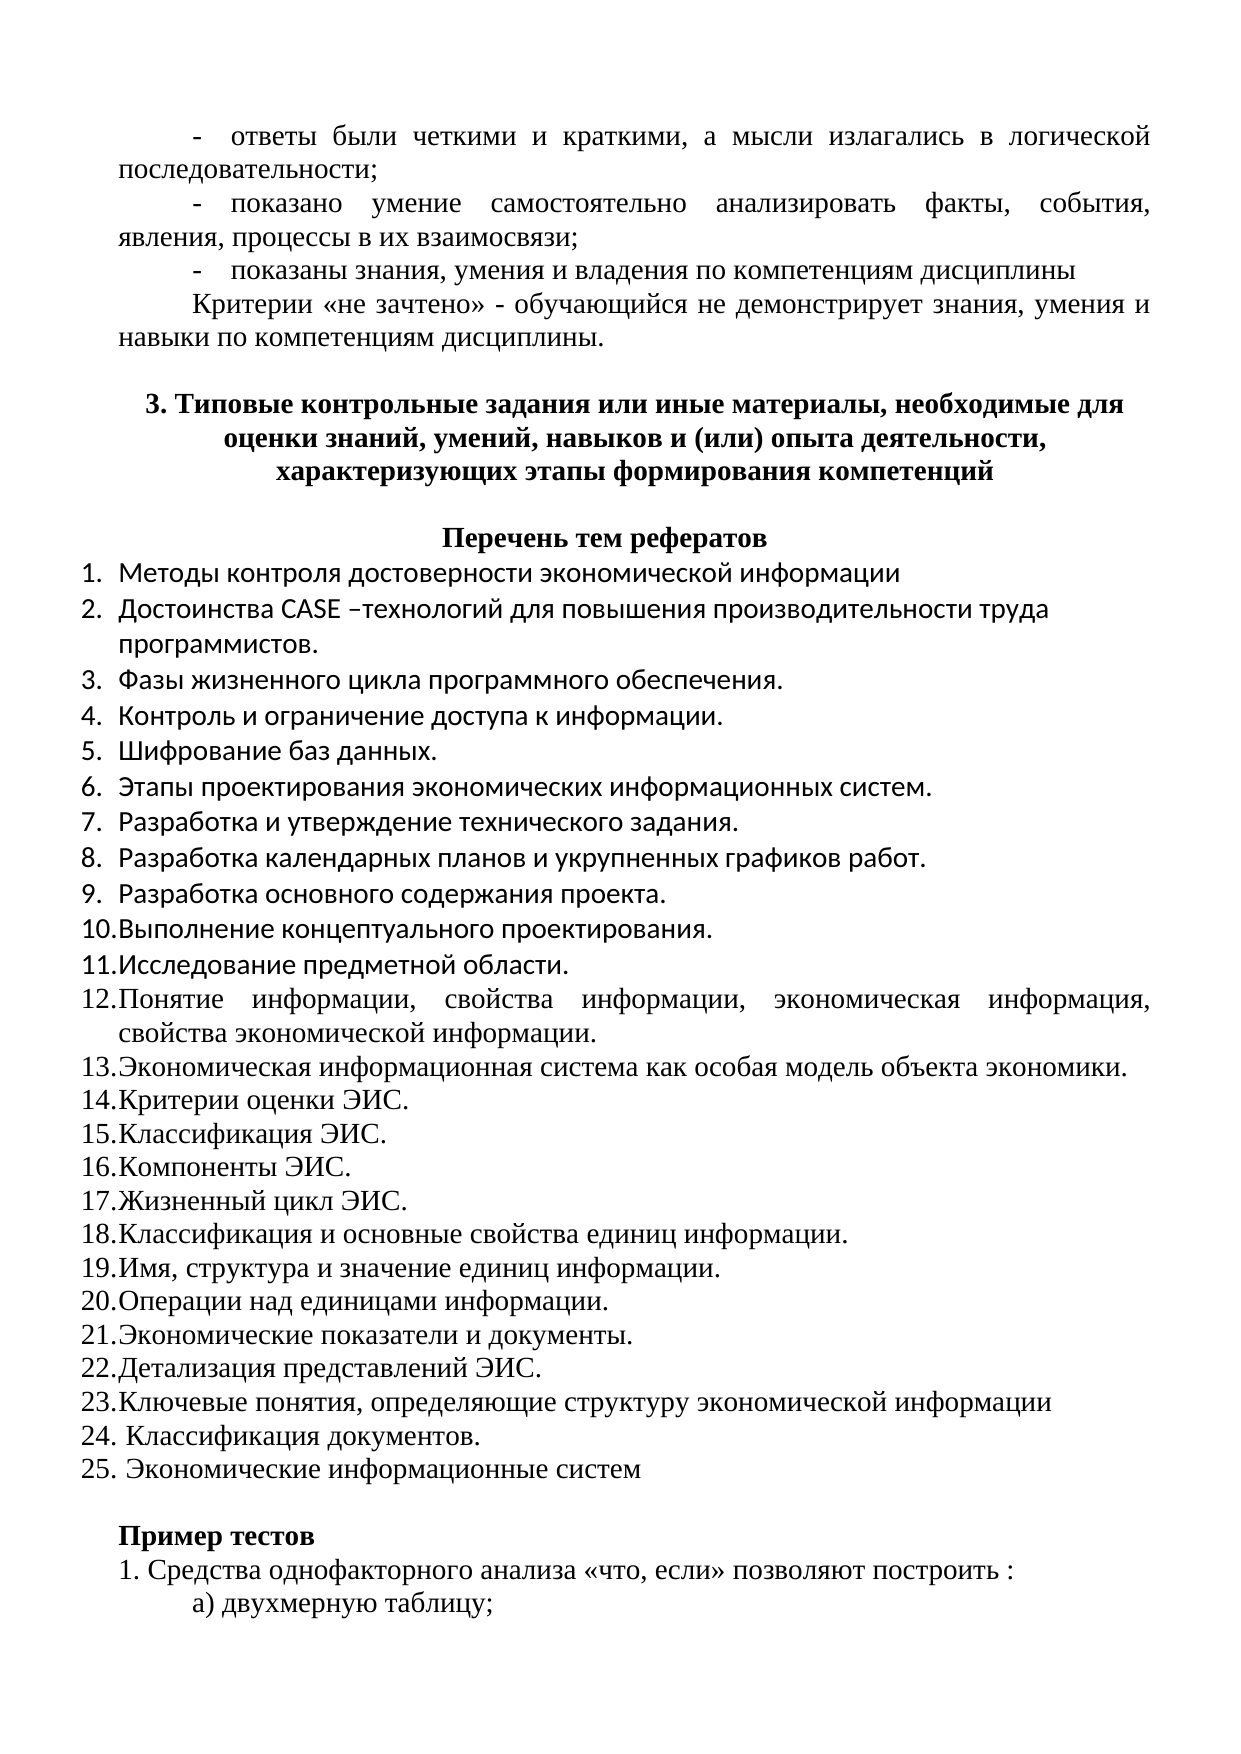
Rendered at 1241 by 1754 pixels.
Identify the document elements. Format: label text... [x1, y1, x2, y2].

list Классификация ЭИС. [81, 1116, 1152, 1149]
list Операции над единицами информации. [81, 1283, 1152, 1317]
list Классификация документов. [81, 1418, 1152, 1451]
list Детализация представлений ЭИС. [81, 1351, 1152, 1384]
list Выполнение концептуального проектирования. [81, 910, 1152, 946]
list Контроль и ограничение доступа к информации. [81, 697, 1152, 732]
list Разработка календарных планов и укрупненных графиков работ. [81, 839, 1152, 875]
list Критерии оценки ЭИС. [81, 1082, 1152, 1116]
list Достоинства CASE –технологий для повышения производительности труда программистов. [81, 590, 1152, 661]
text Перечень тем рефератов [58, 521, 1152, 554]
list Классификация и основные свойства единиц информации. [81, 1216, 1152, 1250]
list ответы были четкими и краткими, а мысли излагались в логической последовательности; [118, 118, 1152, 185]
list Экономические информационные систем [81, 1451, 1152, 1485]
list Компоненты ЭИС. [81, 1149, 1152, 1183]
list показаны знания, умения и владения по компетенциям дисциплины [118, 252, 1152, 286]
list Разработка и утверждение технического задания. [81, 803, 1152, 839]
text Пример тестов [118, 1518, 1152, 1552]
list Методы контроля достоверности экономической информации [81, 554, 1152, 590]
text 1. Средства однофакторного анализа «что, если» позволяют построить : [118, 1552, 1152, 1585]
text Критерии «не зачтено» - обучающийся не демонстрирует знания, умения и навыки по компетенциям дисциплины. [118, 286, 1152, 353]
list Исследование предметной области. [81, 946, 1152, 982]
text а) двухмерную таблицу; [118, 1585, 1152, 1619]
list Разработка основного содержания проекта. [81, 875, 1152, 910]
list показано умение самостоятельно анализировать факты, события, явления, процессы в их взаимосвязи; [118, 185, 1152, 252]
list Экономическая информационная система как особая модель объекта экономики. [81, 1049, 1152, 1082]
list Этапы проектирования экономических информационных систем. [81, 768, 1152, 803]
list Жизненный цикл ЭИС. [81, 1183, 1152, 1216]
list Экономические показатели и документы. [81, 1317, 1152, 1351]
list Фазы жизненного цикла программного обеспечения. [81, 661, 1152, 697]
list Понятие информации, свойства информации, экономическая информация, свойства экономической информации. [81, 982, 1152, 1049]
list Шифрование баз данных. [81, 732, 1152, 768]
list Ключевые понятия, определяющие структуру экономической информации [81, 1384, 1152, 1418]
list Имя, структура и значение единиц информации. [81, 1250, 1152, 1283]
text 3. Типовые контрольные задания или иные материалы, необходимые для оценки знаний, умений, навыков и (или) опыта деятельности, характеризующих этапы формирования компетенций [118, 386, 1152, 487]
